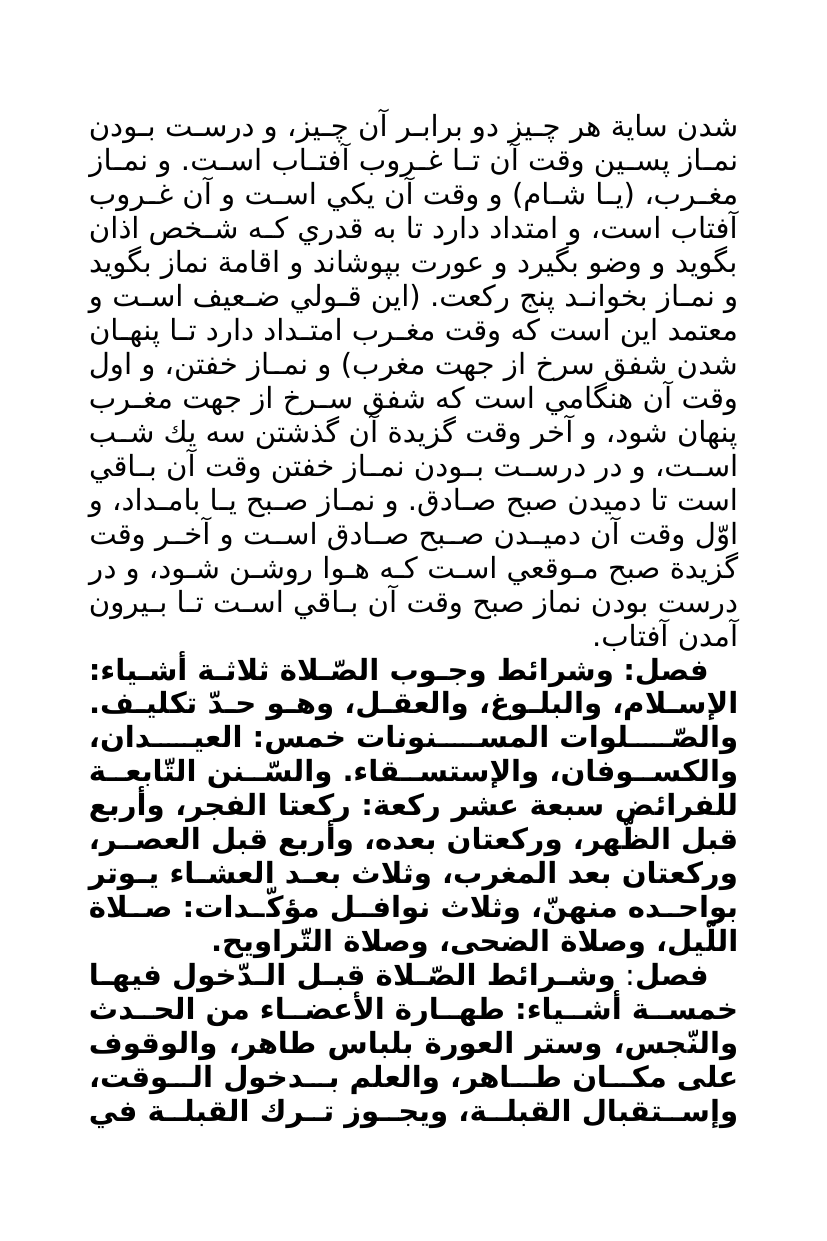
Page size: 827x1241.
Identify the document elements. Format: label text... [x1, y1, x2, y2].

text فصل: وشرائط وجوب الصّلاة ثلاثة أشياء: الإسلام، والبلوغ، والعقل، وهو حدّ تكليف. والصّلوات المسنونات خمس: العيدان، والكسوفان، والإستسقاء. والسّنن التّابعة للفرائض سبعة عشر ركعة: ركعتا الفجر، وأربع قبل الظّهر، وركعتان بعده، وأربع قبل العصر، وركعتان بعد المغرب، وثلاث بعد العشاء يوتر بواحده منهنّ، وثلاث نوافل مؤكّدات: صلاة اللّيل، وصلاة الضحى، وصلاة التّراويح. [89, 653, 738, 958]
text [89, 109, 738, 653]
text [89, 958, 738, 1128]
